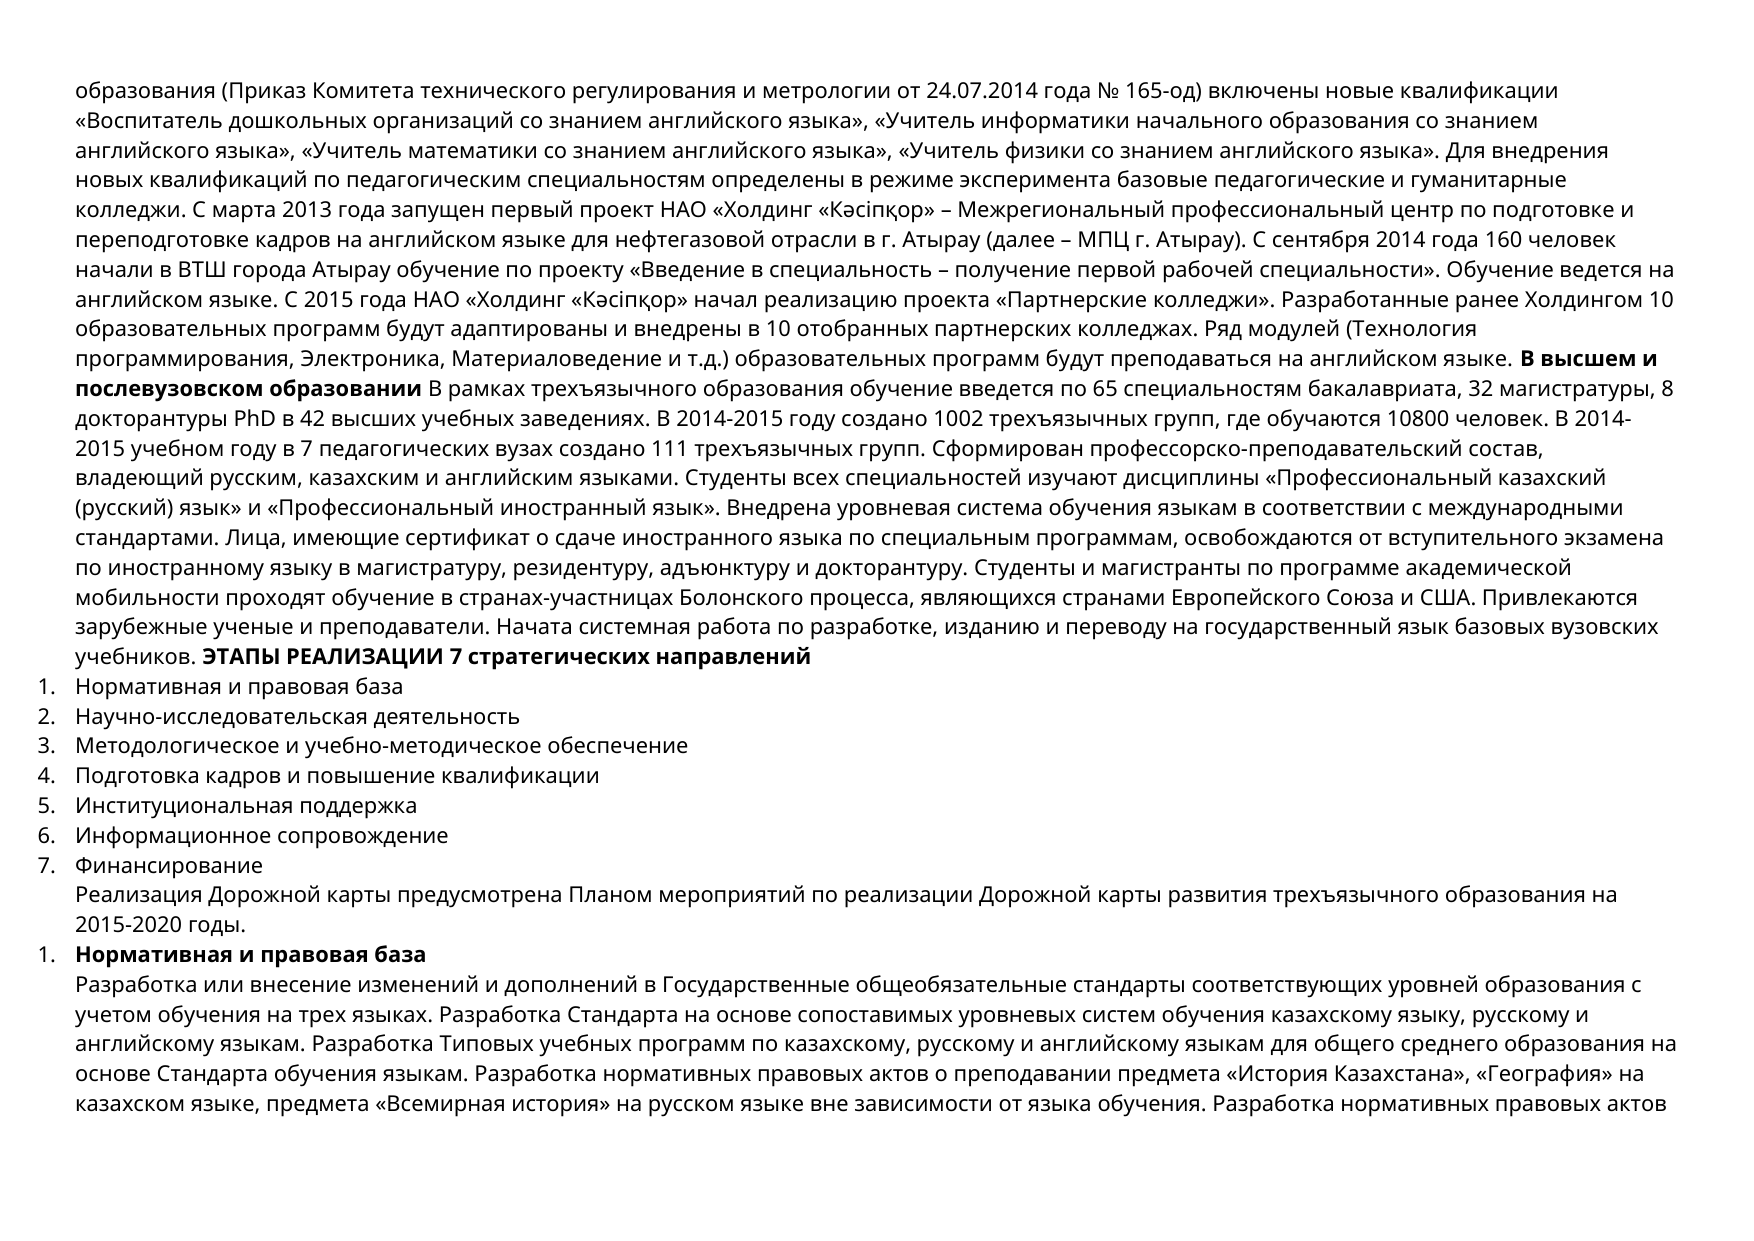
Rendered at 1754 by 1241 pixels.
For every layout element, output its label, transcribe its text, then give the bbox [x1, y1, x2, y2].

list Нормативная и правовая база [37, 671, 1679, 701]
list Финансирование [37, 849, 1679, 879]
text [75, 75, 1679, 671]
list Институциональная поддержка [37, 790, 1679, 820]
list Подготовка кадров и повышение квалификации [37, 760, 1679, 790]
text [75, 969, 1679, 1118]
list Информационное сопровождение [37, 820, 1679, 849]
text Реализация Дорожной карты предусмотрена Планом мероприятий по реализации Дорожной карты развития трехъязычного образования на 2015-2020 годы. [75, 879, 1679, 939]
list Методологическое и учебно-методическое обеспечение [37, 730, 1679, 760]
list Нормативная и правовая база [37, 939, 1679, 969]
list Научно-исследовательская деятельность [37, 701, 1679, 730]
